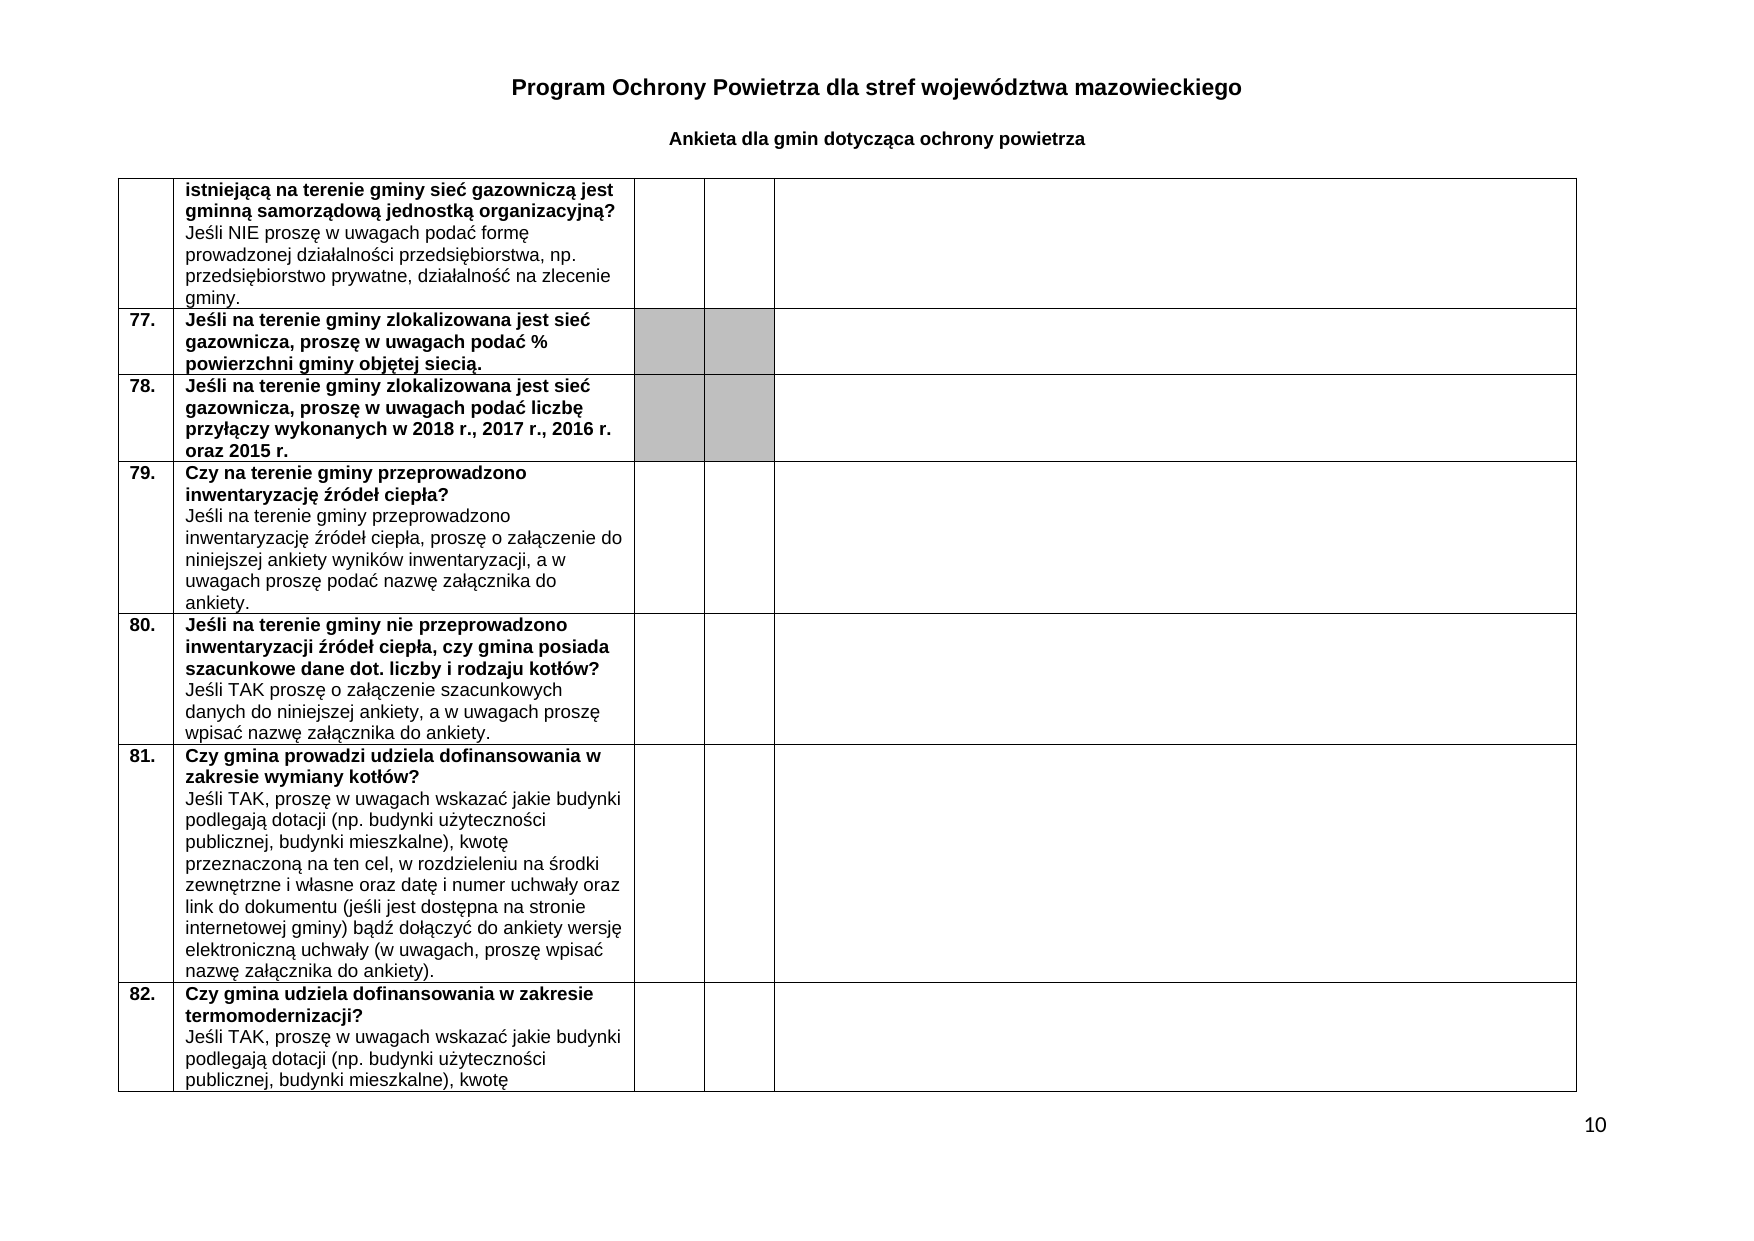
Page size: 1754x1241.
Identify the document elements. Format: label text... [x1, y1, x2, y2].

table_cell [635, 179, 704, 308]
table_cell [705, 983, 774, 1091]
table_cell [775, 375, 1576, 461]
table_cell [775, 309, 1576, 374]
table_cell [119, 983, 173, 1091]
table_cell [635, 462, 704, 613]
table_cell [119, 179, 173, 308]
table_cell Czy na terenie gminy przeprowadzono inwentaryzację źródeł ciepła? Jeśli na terenie gminy przeprowadzono inwentaryzację źródeł ciepła, proszę o załączenie do niniejszej ankiety wyników inwentaryzacji, a w uwagach proszę podać nazwę załącznika do ankiety. [174, 462, 634, 613]
table_cell [775, 745, 1576, 982]
table_cell [119, 614, 173, 743]
table_cell [635, 745, 704, 982]
table_cell Jeśli na terenie gminy zlokalizowana jest sieć gazownicza, proszę w uwagach podać % powierzchni gminy objętej siecią. [174, 309, 634, 374]
table_cell [705, 179, 774, 308]
table_cell [705, 745, 774, 982]
table_cell [775, 179, 1576, 308]
table_cell [775, 462, 1576, 613]
table_cell [119, 375, 173, 461]
table_cell [705, 462, 774, 613]
table_cell [119, 462, 173, 613]
table_cell [635, 614, 704, 743]
table_cell [705, 309, 774, 374]
table_cell [119, 309, 173, 374]
table_cell Jeśli na terenie gminy zlokalizowana jest sieć gazownicza, proszę w uwagach podać liczbę przyłączy wykonanych w 2018 r., 2017 r., 2016 r. oraz 2015 r. [174, 375, 634, 461]
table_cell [174, 983, 634, 1091]
table_cell [635, 983, 704, 1091]
table_cell Jeśli na terenie gminy nie przeprowadzono inwentaryzacji źródeł ciepła, czy gmina posiada szacunkowe dane dot. liczby i rodzaju kotłów? Jeśli TAK proszę o załączenie szacunkowych danych do niniejszej ankiety, a w uwagach proszę wpisać nazwę załącznika do ankiety. [174, 614, 634, 743]
table_cell [775, 614, 1576, 743]
table_cell [775, 983, 1576, 1091]
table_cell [174, 179, 634, 308]
table_cell [119, 745, 173, 982]
table_cell Czy gmina prowadzi udziela dofinansowania w zakresie wymiany kotłów? Jeśli TAK, proszę w uwagach wskazać jakie budynki podlegają dotacji (np. budynki użyteczności publicznej, budynki mieszkalne), kwotę przeznaczoną na ten cel, w rozdzieleniu na środki zewnętrzne i własne oraz datę i numer uchwały oraz link do dokumentu (jeśli jest dostępna na stronie internetowej gminy) bądź dołączyć do ankiety wersję elektroniczną uchwały (w uwagach, proszę wpisać nazwę załącznika do ankiety). [174, 745, 634, 982]
table_cell [705, 614, 774, 743]
table_cell [635, 309, 704, 374]
table_cell [635, 375, 704, 461]
table_cell [705, 375, 774, 461]
